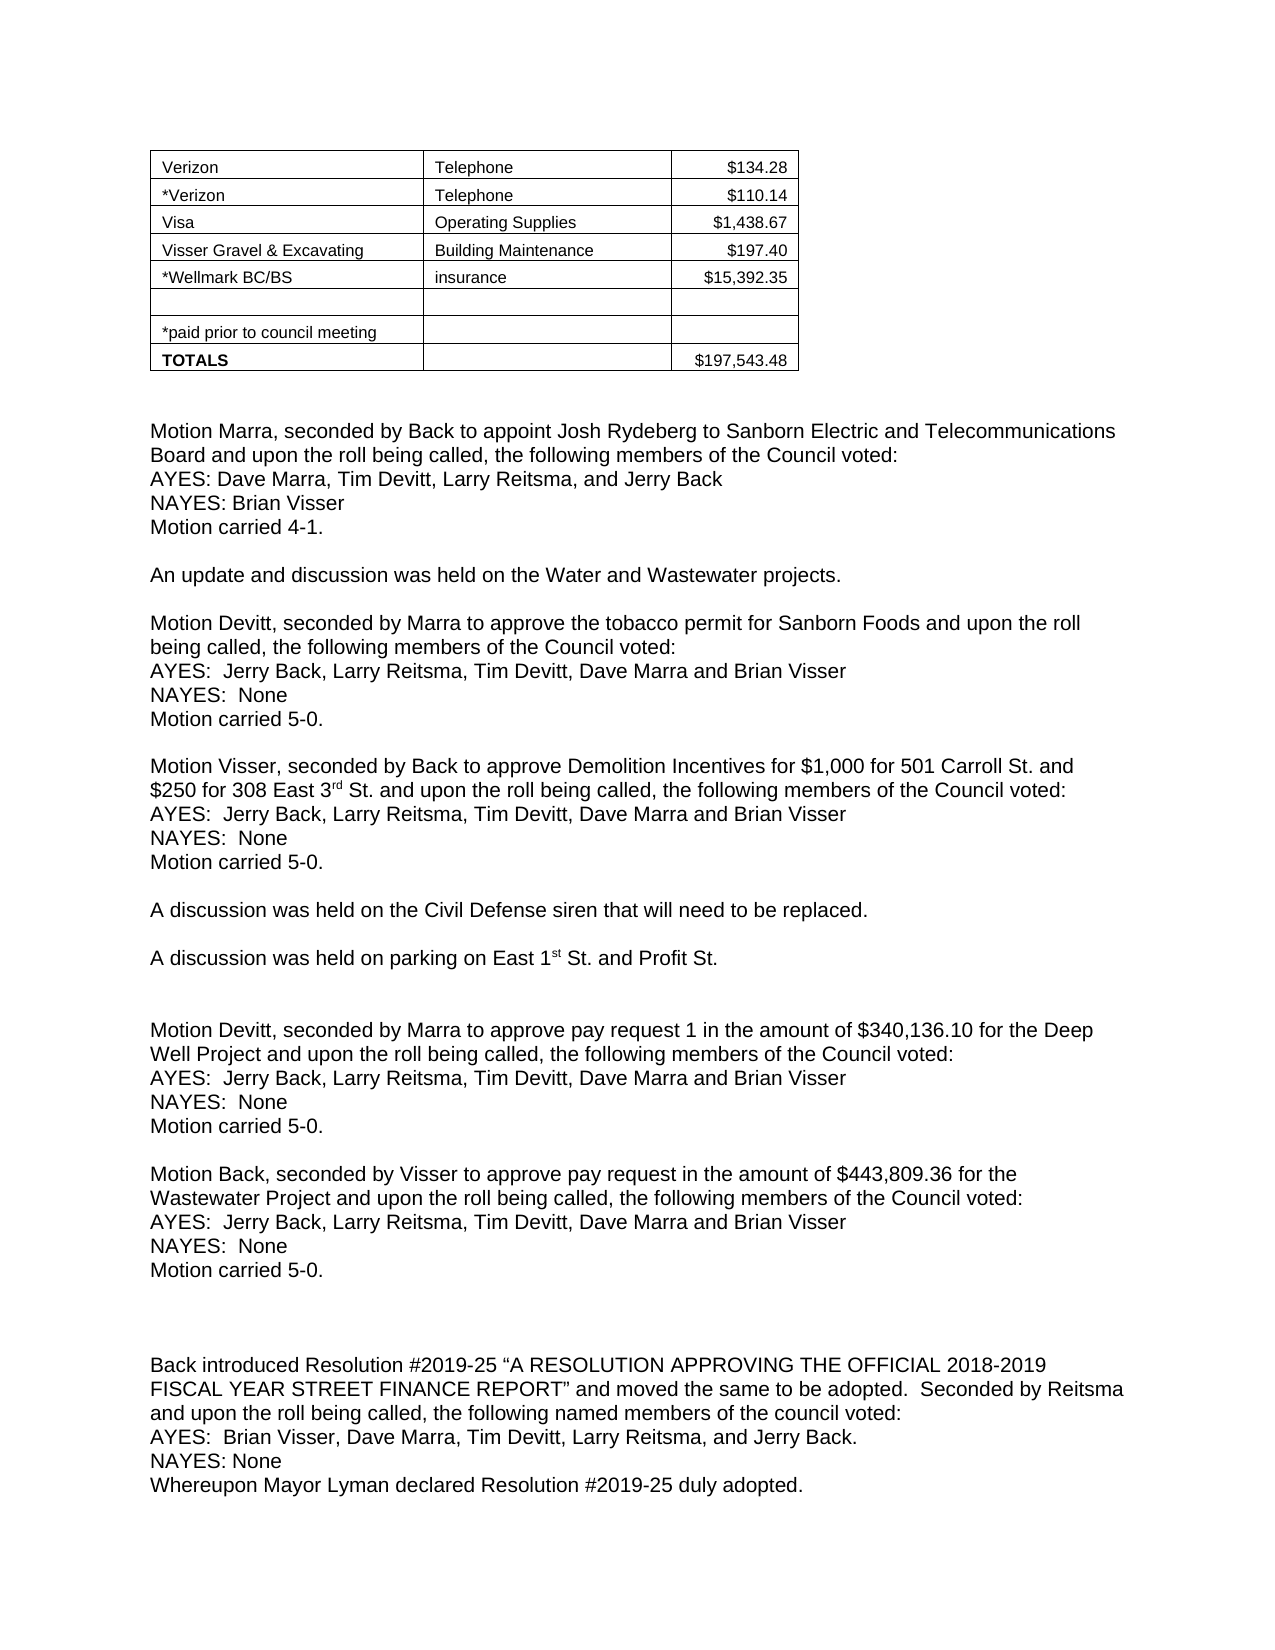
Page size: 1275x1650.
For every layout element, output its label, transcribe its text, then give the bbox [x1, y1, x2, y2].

text NAYES: None [150, 1233, 1125, 1257]
text Whereupon Mayor Lyman declared Resolution #2019-25 duly adopted. [150, 1473, 1125, 1497]
text AYES: Brian Visser, Dave Marra, Tim Devitt, Larry Reitsma, and Jerry Back. [150, 1425, 1125, 1449]
table_cell insurance [424, 261, 671, 287]
text AYES: Jerry Back, Larry Reitsma, Tim Devitt, Dave Marra and Brian Visser [150, 658, 1125, 682]
table_cell [672, 316, 798, 342]
table_cell TOTALS [151, 344, 423, 370]
text Motion Devitt, seconded by Marra to approve the tobacco permit for Sanborn Foods and upon the roll being called, the following members of the Council voted: [150, 611, 1125, 658]
text Motion carried 5-0. [150, 1257, 1125, 1281]
text NAYES: None [150, 1090, 1125, 1114]
table_cell $197,543.48 [672, 344, 798, 370]
table_cell Telephone [424, 151, 671, 177]
text Motion Marra, seconded by Back to appoint Josh Rydeberg to Sanborn Electric and Telecommunications Board and upon the roll being called, the following members of the Council voted: [150, 419, 1125, 467]
text AYES: Dave Marra, Tim Devitt, Larry Reitsma, and Jerry Back [150, 467, 1125, 491]
text NAYES: None [150, 826, 1125, 850]
table_cell Telephone [424, 179, 671, 205]
text Motion carried 5-0. [150, 1114, 1125, 1138]
text Motion Visser, seconded by Back to approve Demolition Incentives for $1,000 for 501 Carroll St. and $250 for 308 East 3rd St. and upon the roll being called, the following members of the Council voted: [150, 754, 1125, 802]
text A discussion was held on parking on East 1st St. and Profit St. [150, 946, 1125, 970]
table_cell $134.28 [672, 151, 798, 177]
text NAYES: None [150, 1449, 1125, 1473]
table_cell [151, 289, 423, 315]
text Motion carried 4-1. [150, 515, 1125, 539]
table_cell Visser Gravel & Excavating [151, 234, 423, 260]
text Back introduced Resolution #2019-25 “A RESOLUTION APPROVING THE OFFICIAL 2018-2019 FISCAL YEAR STREET FINANCE REPORT” and moved the same to be adopted. Seconded by Reitsma and upon the roll being called, the following named members of the council voted: [150, 1353, 1125, 1425]
table_cell *Verizon [151, 179, 423, 205]
text AYES: Jerry Back, Larry Reitsma, Tim Devitt, Dave Marra and Brian Visser [150, 802, 1125, 826]
text Motion Devitt, seconded by Marra to approve pay request 1 in the amount of $340,136.10 for the Deep Well Project and upon the roll being called, the following members of the Council voted: [150, 1018, 1125, 1066]
text NAYES: None [150, 682, 1125, 706]
table_cell Building Maintenance [424, 234, 671, 260]
table_cell *Wellmark BC/BS [151, 261, 423, 287]
table_cell [424, 344, 671, 370]
text Motion carried 5-0. [150, 706, 1125, 730]
table_cell $15,392.35 [672, 261, 798, 287]
table_cell Operating Supplies [424, 206, 671, 232]
text Motion Back, seconded by Visser to approve pay request in the amount of $443,809.36 for the Wastewater Project and upon the roll being called, the following members of the Council voted: [150, 1162, 1125, 1209]
table_cell $197.40 [672, 234, 798, 260]
text AYES: Jerry Back, Larry Reitsma, Tim Devitt, Dave Marra and Brian Visser [150, 1066, 1125, 1090]
table_cell *paid prior to council meeting [151, 316, 423, 342]
text An update and discussion was held on the Water and Wastewater projects. [150, 563, 1125, 587]
table_cell [424, 316, 671, 342]
table_cell $1,438.67 [672, 206, 798, 232]
table_cell $110.14 [672, 179, 798, 205]
text A discussion was held on the Civil Defense siren that will need to be replaced. [150, 898, 1125, 922]
text Motion carried 5-0. [150, 850, 1125, 874]
table_cell Visa [151, 206, 423, 232]
table_cell [424, 289, 671, 315]
text NAYES: Brian Visser [150, 491, 1125, 515]
table_cell Verizon [151, 151, 423, 177]
table_cell [672, 289, 798, 315]
text AYES: Jerry Back, Larry Reitsma, Tim Devitt, Dave Marra and Brian Visser [150, 1209, 1125, 1233]
